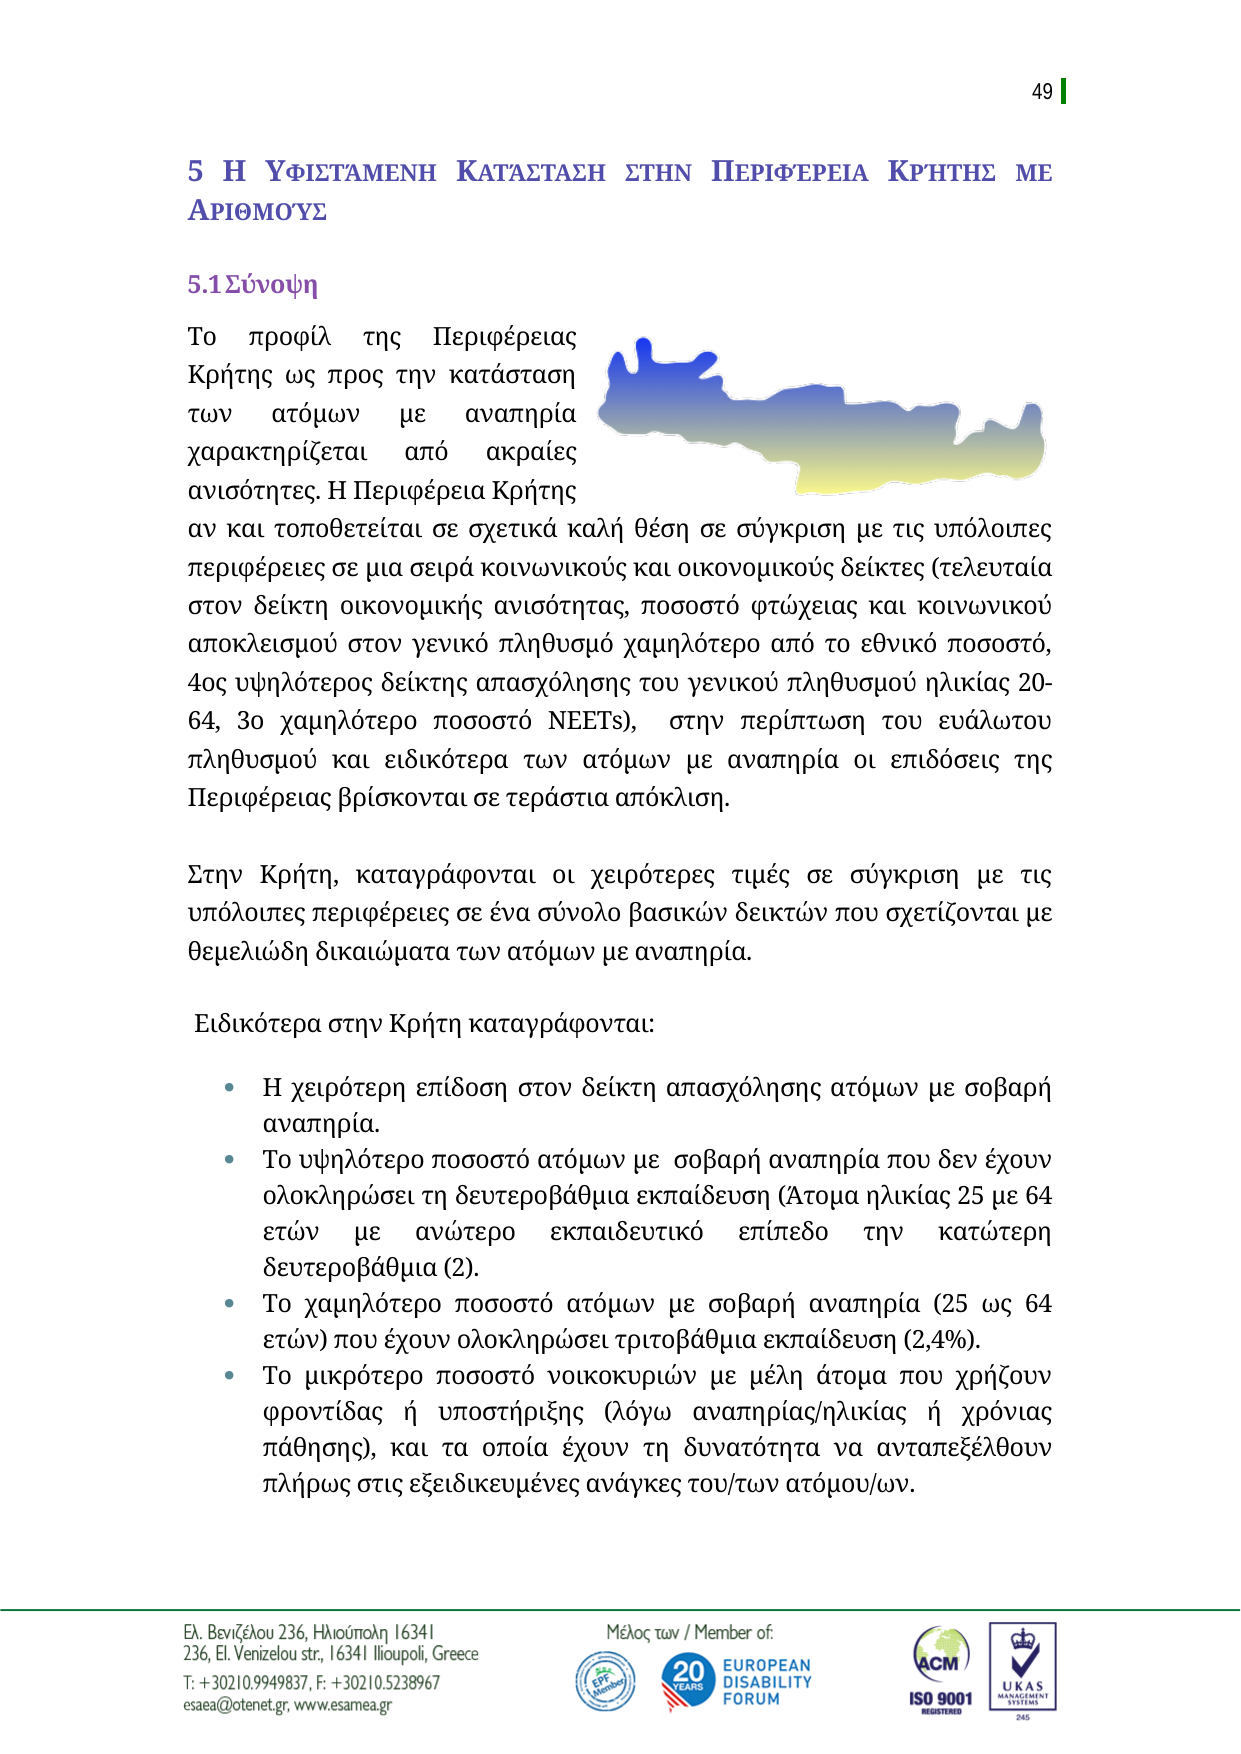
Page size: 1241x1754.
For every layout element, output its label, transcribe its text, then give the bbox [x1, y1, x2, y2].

picture [595, 335, 1049, 497]
list Το μικρότερο ποσοστό νοικοκυριών με μέλη άτομα που χρήζουν φροντίδας ή υποστήριξης (λόγω αναπηρίας/ηλικίας ή χρόνιας πάθησης), και τα οποία έχουν τη δυνατότητα να ανταπεξέλθουν πλήρως στις εξειδικευμένες ανάγκες του/των ατόμου/ων. [225, 1358, 1053, 1500]
text 5 Η Υφιστάμενη Κατάσταση στην Περιφέρεια Κρήτης με Αριθμούς [187, 150, 1053, 229]
text Στην Κρήτη, καταγράφονται οι χειρότερες τιμές σε σύγκριση με τις υπόλοιπες περιφέρειες σε ένα σύνολο βασικών δεικτών που σχετίζονται με θεμελιώδη δικαιώματα των ατόμων με αναπηρία. [187, 857, 1053, 968]
text Ειδικότερα στην Κρήτη καταγράφονται: [187, 1006, 1053, 1040]
list Η χειρότερη επίδοση στον δείκτη απασχόλησης ατόμων με σοβαρή αναπηρία. [225, 1069, 1053, 1139]
picture [0, 1596, 1241, 1754]
list Το χαμηλότερο ποσοστό ατόμων με σοβαρή αναπηρία (25 ως 64 ετών) που έχουν ολοκληρώσει τριτοβάθμια εκπαίδευση (2,4%). [225, 1286, 1053, 1356]
text Tο προφίλ της Περιφέρειας Κρήτης ως προς την κατάσταση των ατόμων με αναπηρία χαρακτηρίζεται από ακραίες ανισότητες. Η Περιφέρεια Κρήτης αν και τοποθετείται σε σχετικά καλή θέση σε σύγκριση με τις υπόλοιπες περιφέρειες σε μια σειρά κοινωνικούς και οικονομικούς δείκτες (τελευταία στον δείκτη οικονομικής ανισότητας, ποσοστό φτώχειας και κοινωνικού αποκλεισμού στον γενικό πληθυσμό χαμηλότερο από το εθνικό ποσοστό, 4ος υψηλότερος δείκτης απασχόλησης του γενικού πληθυσμού ηλικίας 20-64, 3ο χαμηλότερο ποσοστό NEETs), στην περίπτωση του ευάλωτου πληθυσμού και ειδικότερα των ατόμων με αναπηρία οι επιδόσεις της Περιφέρειας βρίσκονται σε τεράστια απόκλιση. [187, 318, 1053, 814]
subtitle Σύνοψη [187, 267, 1053, 301]
list Το υψηλότερο ποσοστό ατόμων με σοβαρή αναπηρία που δεν έχουν ολοκληρώσει τη δευτεροβάθμια εκπαίδευση (Άτομα ηλικίας 25 με 64 ετών με ανώτερο εκπαιδευτικό επίπεδο την κατώτερη δευτεροβάθμια (2). [225, 1141, 1053, 1283]
